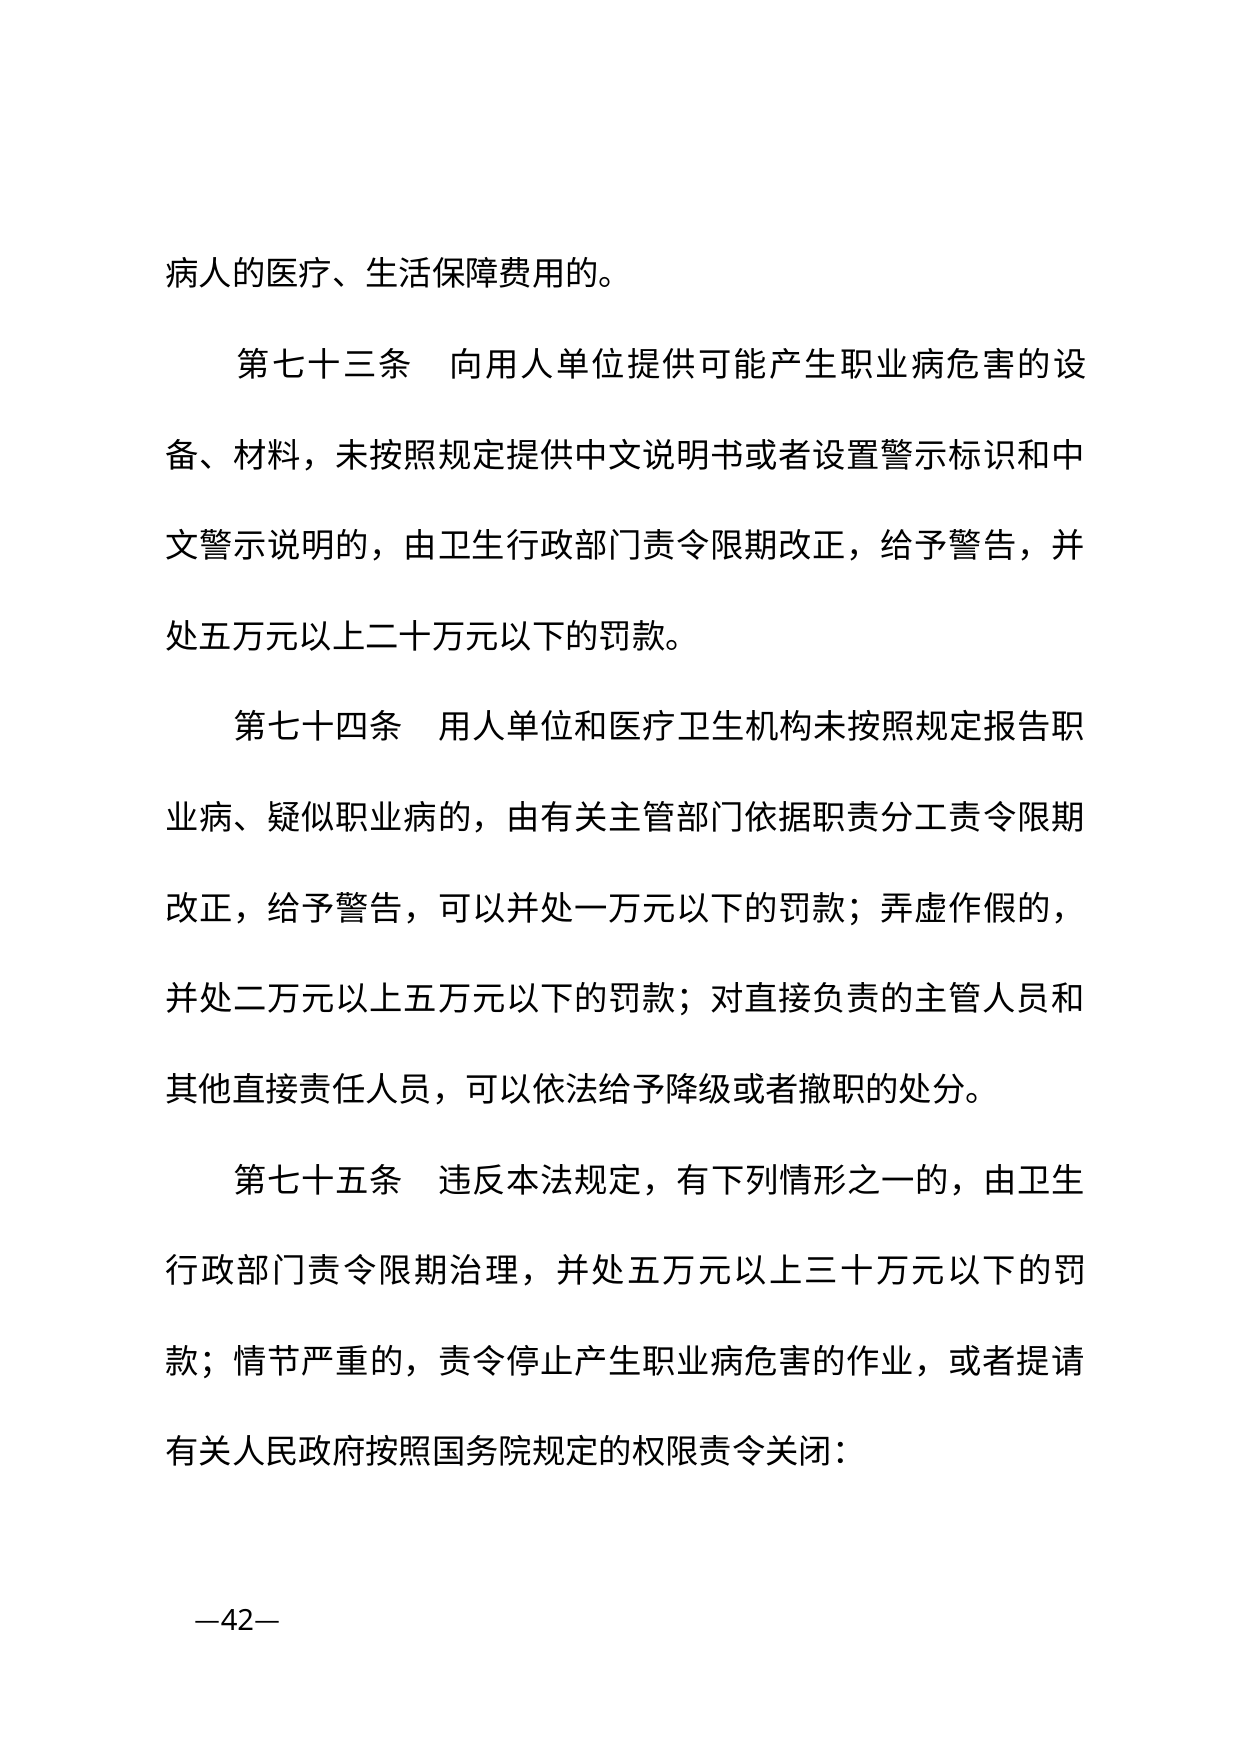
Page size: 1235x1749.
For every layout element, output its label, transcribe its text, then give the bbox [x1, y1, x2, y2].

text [165, 226, 1087, 317]
text 第七十四条 用人单位和医疗卫生机构未按照规定报告职业病、疑似职业病的，由有关主管部门依据职责分工责令限期改正，给予警告，可以并处一万元以下的罚款；弄虚作假的，并处二万元以上五万元以下的罚款；对直接负责的主管人员和其他直接责任人员，可以依法给予降级或者撤职的处分。 [165, 679, 1087, 1132]
text 第七十五条 违反本法规定，有下列情形之一的，由卫生行政部门责令限期治理，并处五万元以上三十万元以下的罚款；情节严重的，责令停止产生职业病危害的作业，或者提请有关人民政府按照国务院规定的权限责令关闭： [165, 1132, 1087, 1495]
text 第七十三条 向用人单位提供可能产生职业病危害的设备、材料，未按照规定提供中文说明书或者设置警示标识和中文警示说明的，由卫生行政部门责令限期改正，给予警告，并处五万元以上二十万元以下的罚款。 [165, 317, 1087, 679]
